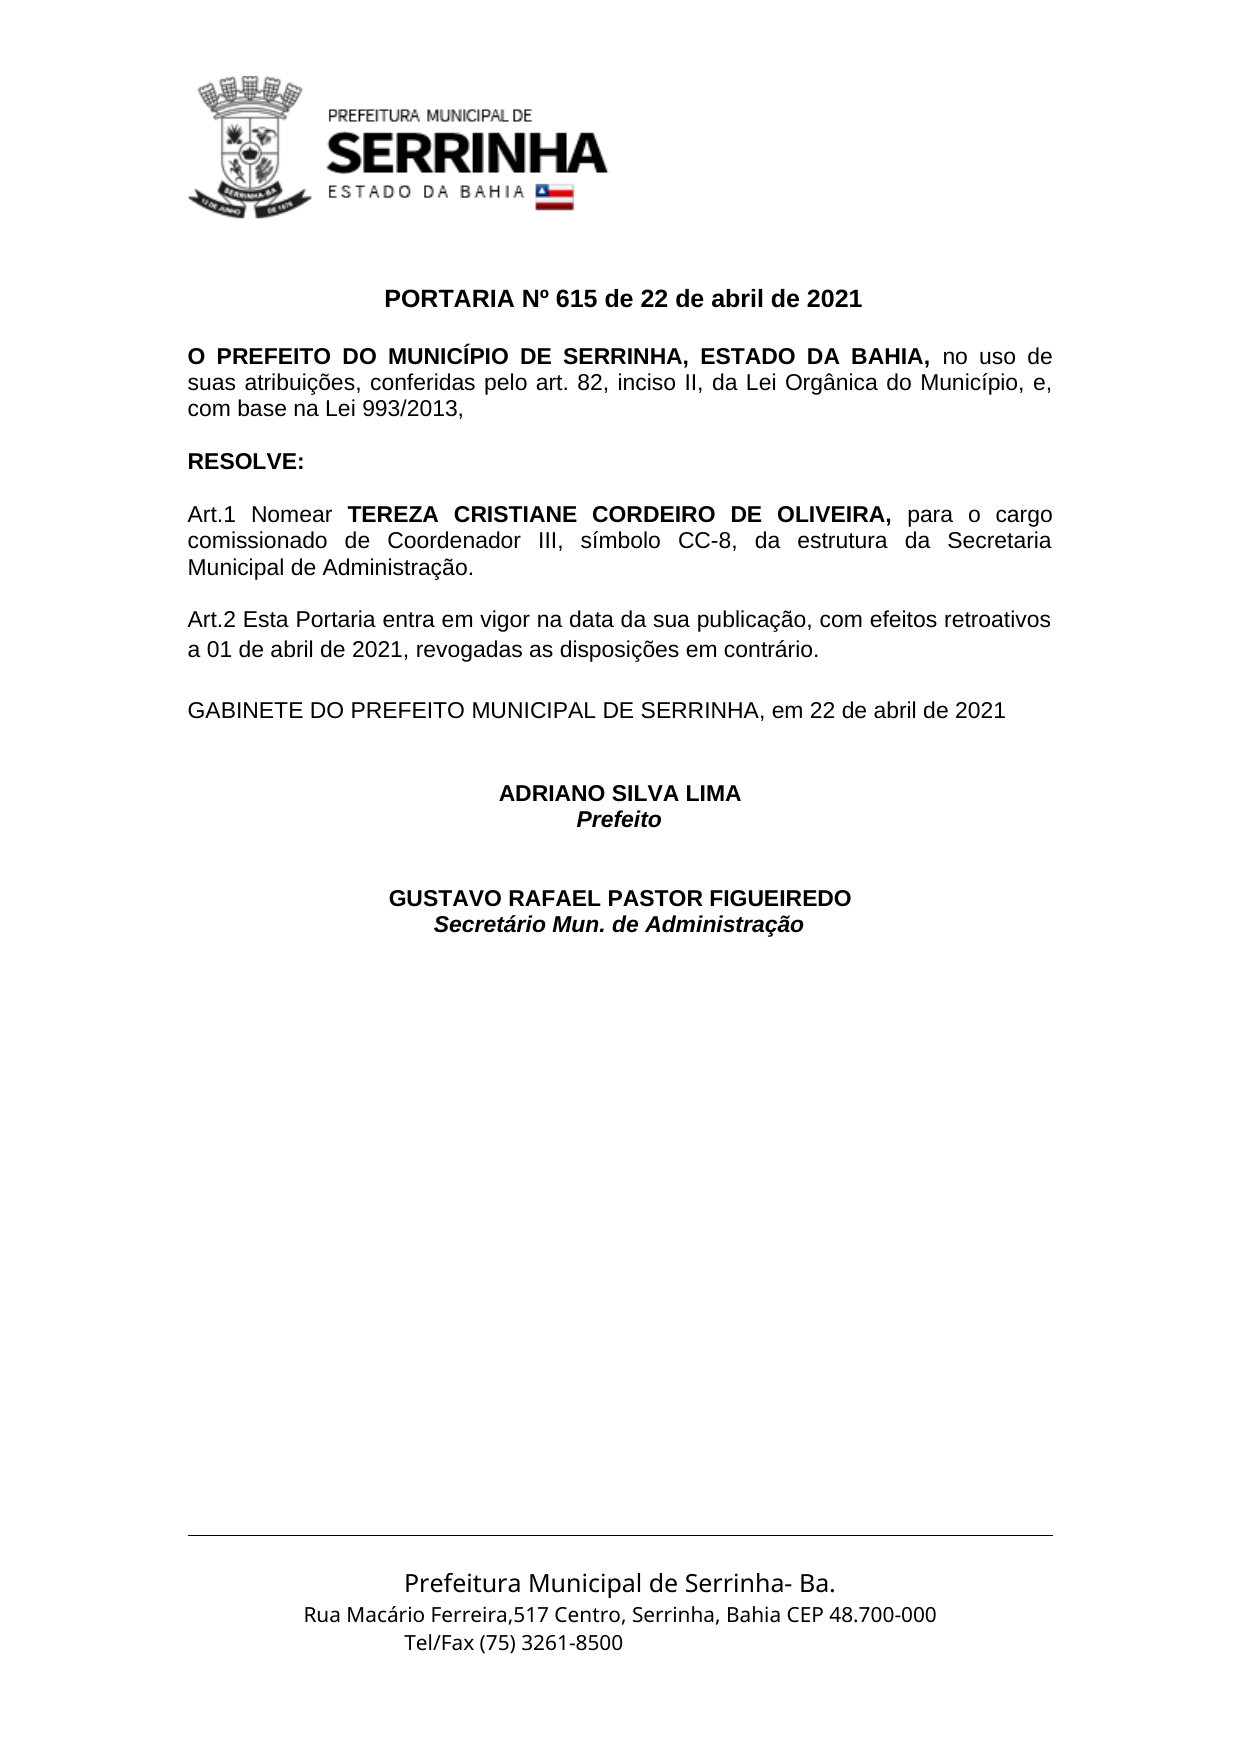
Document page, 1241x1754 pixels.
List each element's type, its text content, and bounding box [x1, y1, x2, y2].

text GABINETE DO PREFEITO MUNICIPAL DE SERRINHA, em 22 de abril de 2021 [187, 697, 1053, 723]
text GUSTAVO RAFAEL PASTOR FIGUEIREDO [187, 885, 1053, 911]
text O PREFEITO DO MUNICÍPIO DE SERRINHA, ESTADO DA BAHIA, no uso de suas atribuições, conferidas pelo art. 82, inciso II, da Lei Orgânica do Município, e, com base na Lei 993/2013, [187, 343, 1053, 422]
text PORTARIA Nº 615 de 22 de abril de 2021 [187, 284, 1053, 312]
text Art.2 Esta Portaria entra em vigor na data da sua publicação, com efeitos retroativos a 01 de abril de 2021, revogadas as disposições em contrário. [187, 606, 1053, 663]
text RESOLVE: [187, 448, 1053, 474]
text Secretário Mun. de Administração [187, 911, 1053, 938]
text Art.1 Nomear TEREZA CRISTIANE CORDEIRO DE OLIVEIRA, para o cargo comissionado de Coordenador III, símbolo CC-8, da estrutura da Secretaria Municipal de Administração. [187, 501, 1053, 580]
picture [187, 73, 609, 222]
text Prefeito [187, 806, 1053, 832]
text ADRIANO SILVA LIMA [187, 780, 1053, 806]
